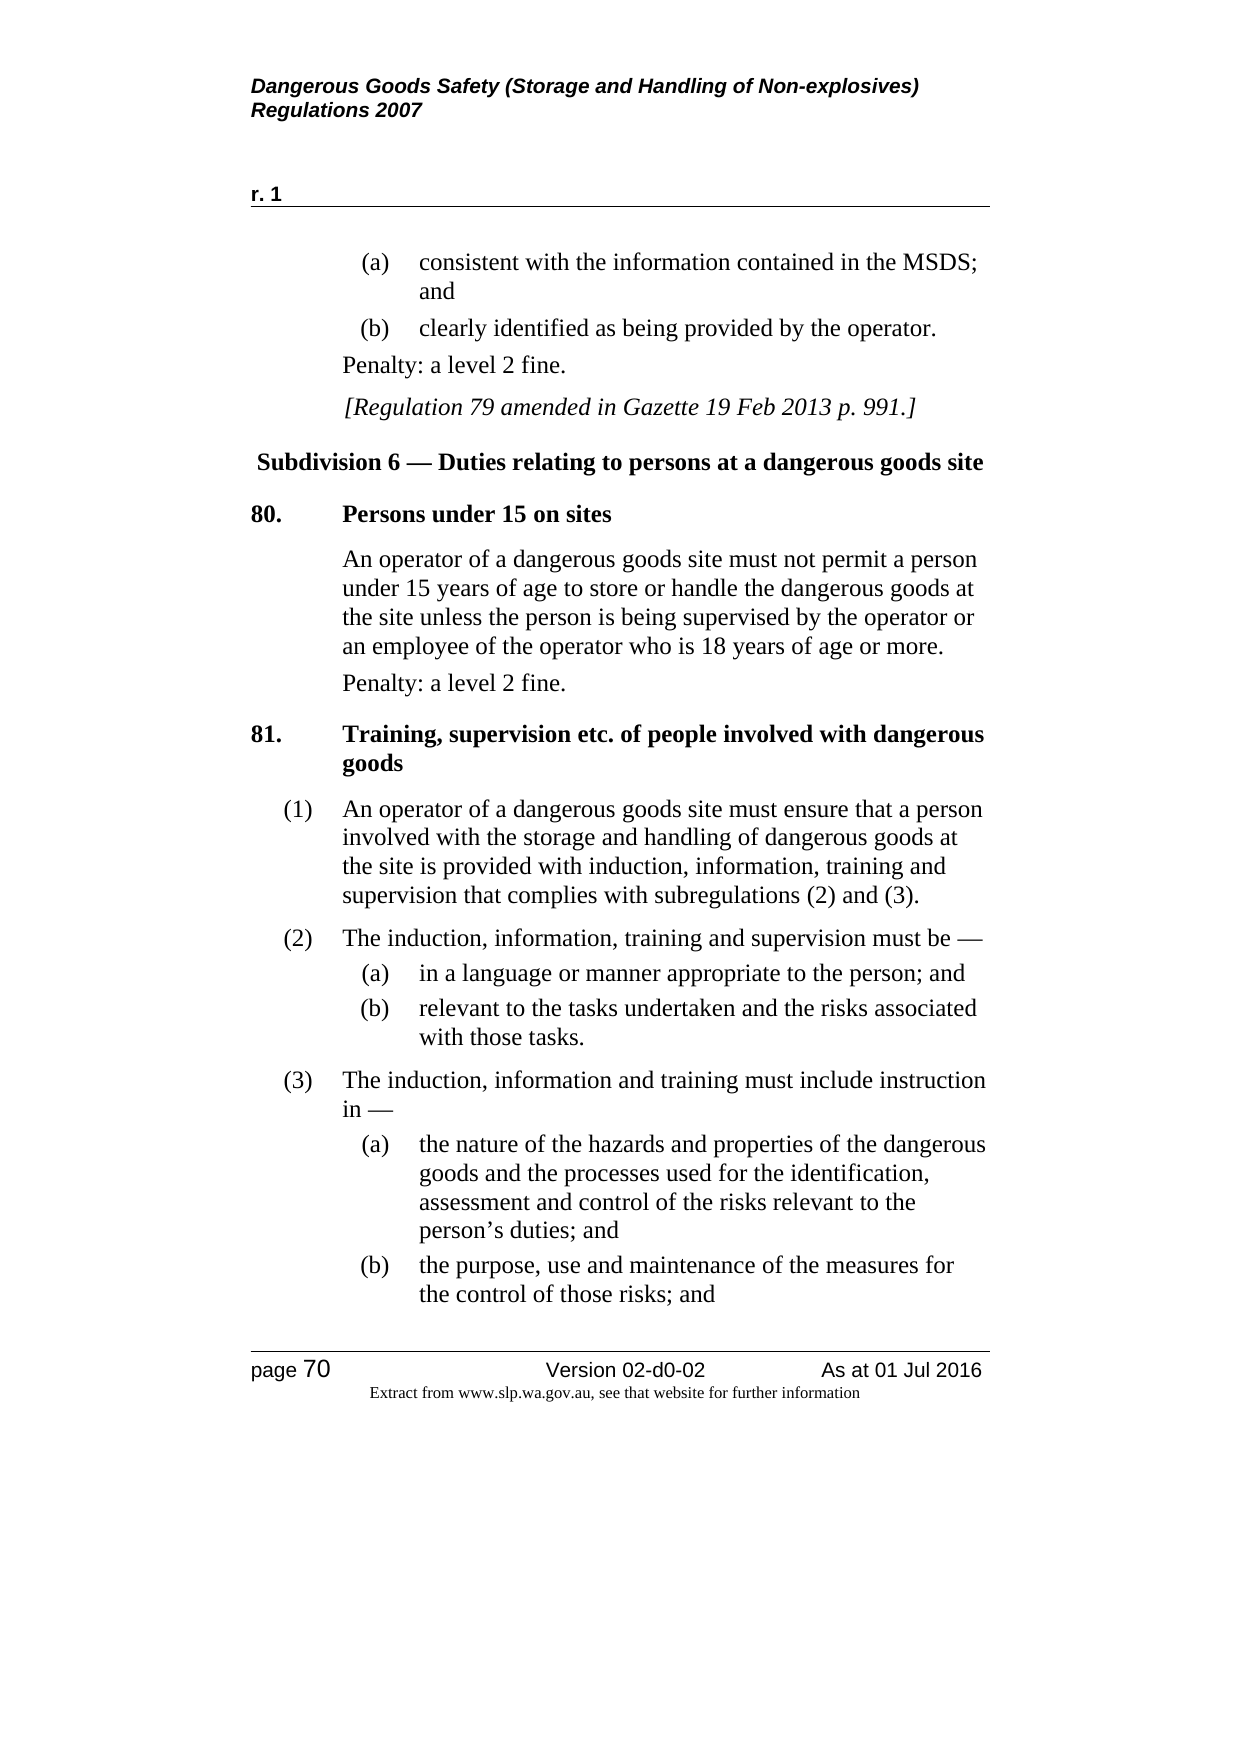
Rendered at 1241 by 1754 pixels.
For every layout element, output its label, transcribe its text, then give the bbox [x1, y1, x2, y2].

text [Regulation 79 amended in Gazette 19 Feb 2013 p. 991.] [251, 392, 990, 420]
text An operator of a dangerous goods site must not permit a person under 15 years of age to store or handle the dangerous goods at the site unless the person is being supervised by the operator or an employee of the operator who is 18 years of age or more. [251, 544, 990, 659]
text (b) clearly identified as being provided by the operator. [251, 313, 990, 342]
text (b) the purpose, use and maintenance of the measures for the control of those risks; and [251, 1250, 990, 1308]
text (3) The induction, information and training must include instruction in — [251, 1065, 990, 1123]
text (a) the nature of the hazards and properties of the dangerous goods and the processes used for the identification, assessment and control of the risks relevant to the person’s duties; and [251, 1129, 990, 1244]
text Penalty: a level 2 fine. [251, 668, 990, 697]
text (b) relevant to the tasks undertaken and the risks associated with those tasks. [251, 993, 990, 1051]
subtitle Subdivision 6 — Duties relating to persons at a dangerous goods site [251, 447, 990, 476]
text (2) The induction, information, training and supervision must be — [251, 923, 990, 952]
text (a) in a language or manner appropriate to the person; and [251, 958, 990, 987]
text Penalty: a level 2 fine. [251, 350, 990, 379]
text (a) consistent with the information contained in the MSDS; and [251, 247, 990, 305]
subtitle 80. Persons under 15 on sites [251, 499, 990, 528]
subtitle 81. Training, supervision etc. of people involved with dangerous goods [251, 719, 990, 777]
text (1) An operator of a dangerous goods site must ensure that a person involved with the storage and handling of dangerous goods at the site is provided with induction, information, training and supervision that complies with subregulations (2) and (3). [251, 794, 990, 909]
